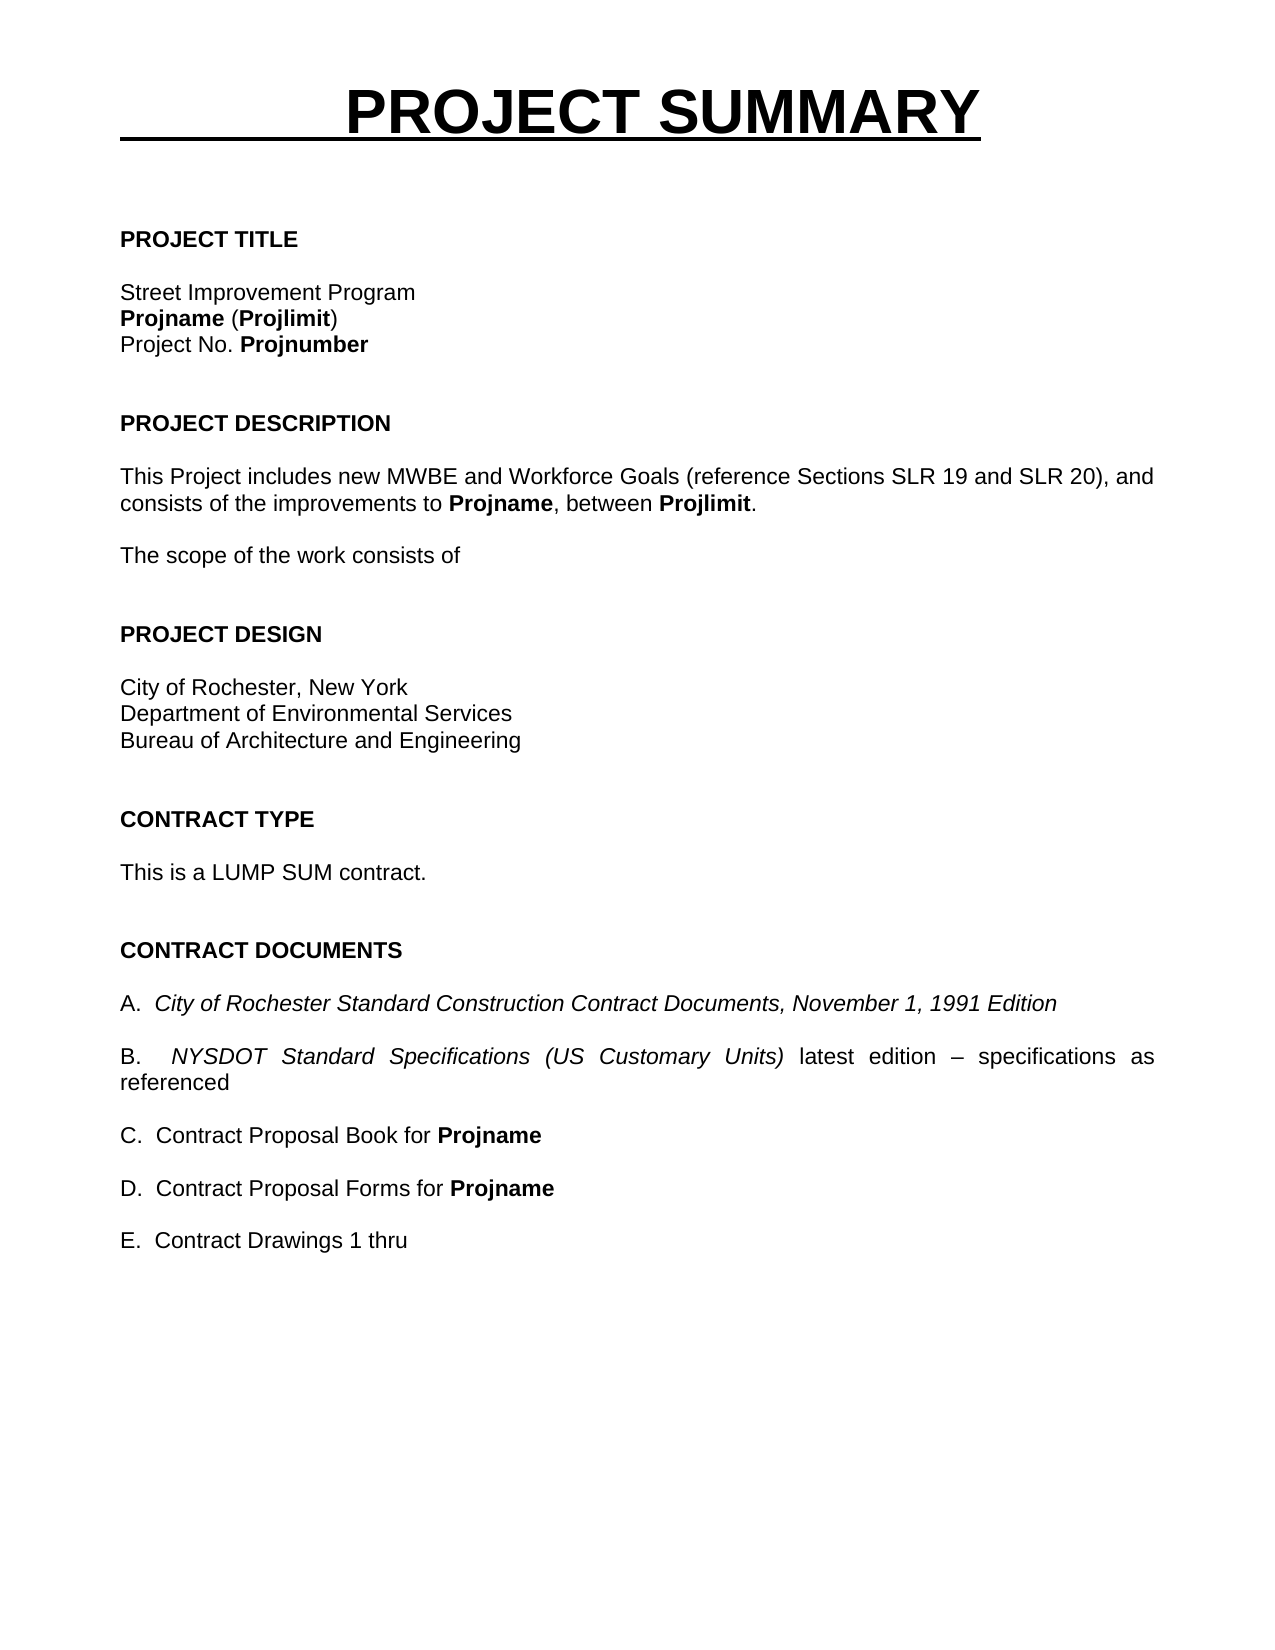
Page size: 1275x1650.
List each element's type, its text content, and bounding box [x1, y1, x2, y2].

text This Project includes new MWBE and Workforce Goals (reference Sections SLR 19 and SLR 20), and consists of the improvements to Projname, between Projlimit. [120, 463, 1155, 516]
text D. Contract Proposal Forms for Projname [120, 1175, 1155, 1201]
text PROJECT DESIGN [120, 621, 1155, 648]
text This is a LUMP SUM contract. [120, 858, 1155, 885]
text PROJECT DESCRIPTION [120, 410, 1155, 437]
text PROJECT TITLE [120, 226, 1155, 252]
text Street Improvement Program [120, 279, 1155, 305]
text Bureau of Architecture and Engineering [120, 727, 1155, 753]
text Department of Environmental Services [120, 700, 1155, 727]
text The scope of the work consists of [120, 542, 1155, 568]
text City of Rochester, New York [120, 674, 1155, 700]
text B. NYSDOT Standard Specifications (US Customary Units) latest edition – specifications as referenced [120, 1043, 1155, 1096]
text C. Contract Proposal Book for Projname [120, 1122, 1155, 1148]
text PROJECT SUMMARY [120, 75, 1155, 147]
text Project No. Projnumber [120, 331, 1155, 358]
text E. Contract Drawings 1 thru [120, 1227, 1155, 1254]
text A. City of Rochester Standard Construction Contract Documents, November 1, 1991 Edition [120, 990, 1155, 1017]
text Projname (Projlimit) [120, 305, 1155, 331]
text CONTRACT DOCUMENTS [120, 937, 1155, 964]
text CONTRACT TYPE [120, 806, 1155, 832]
